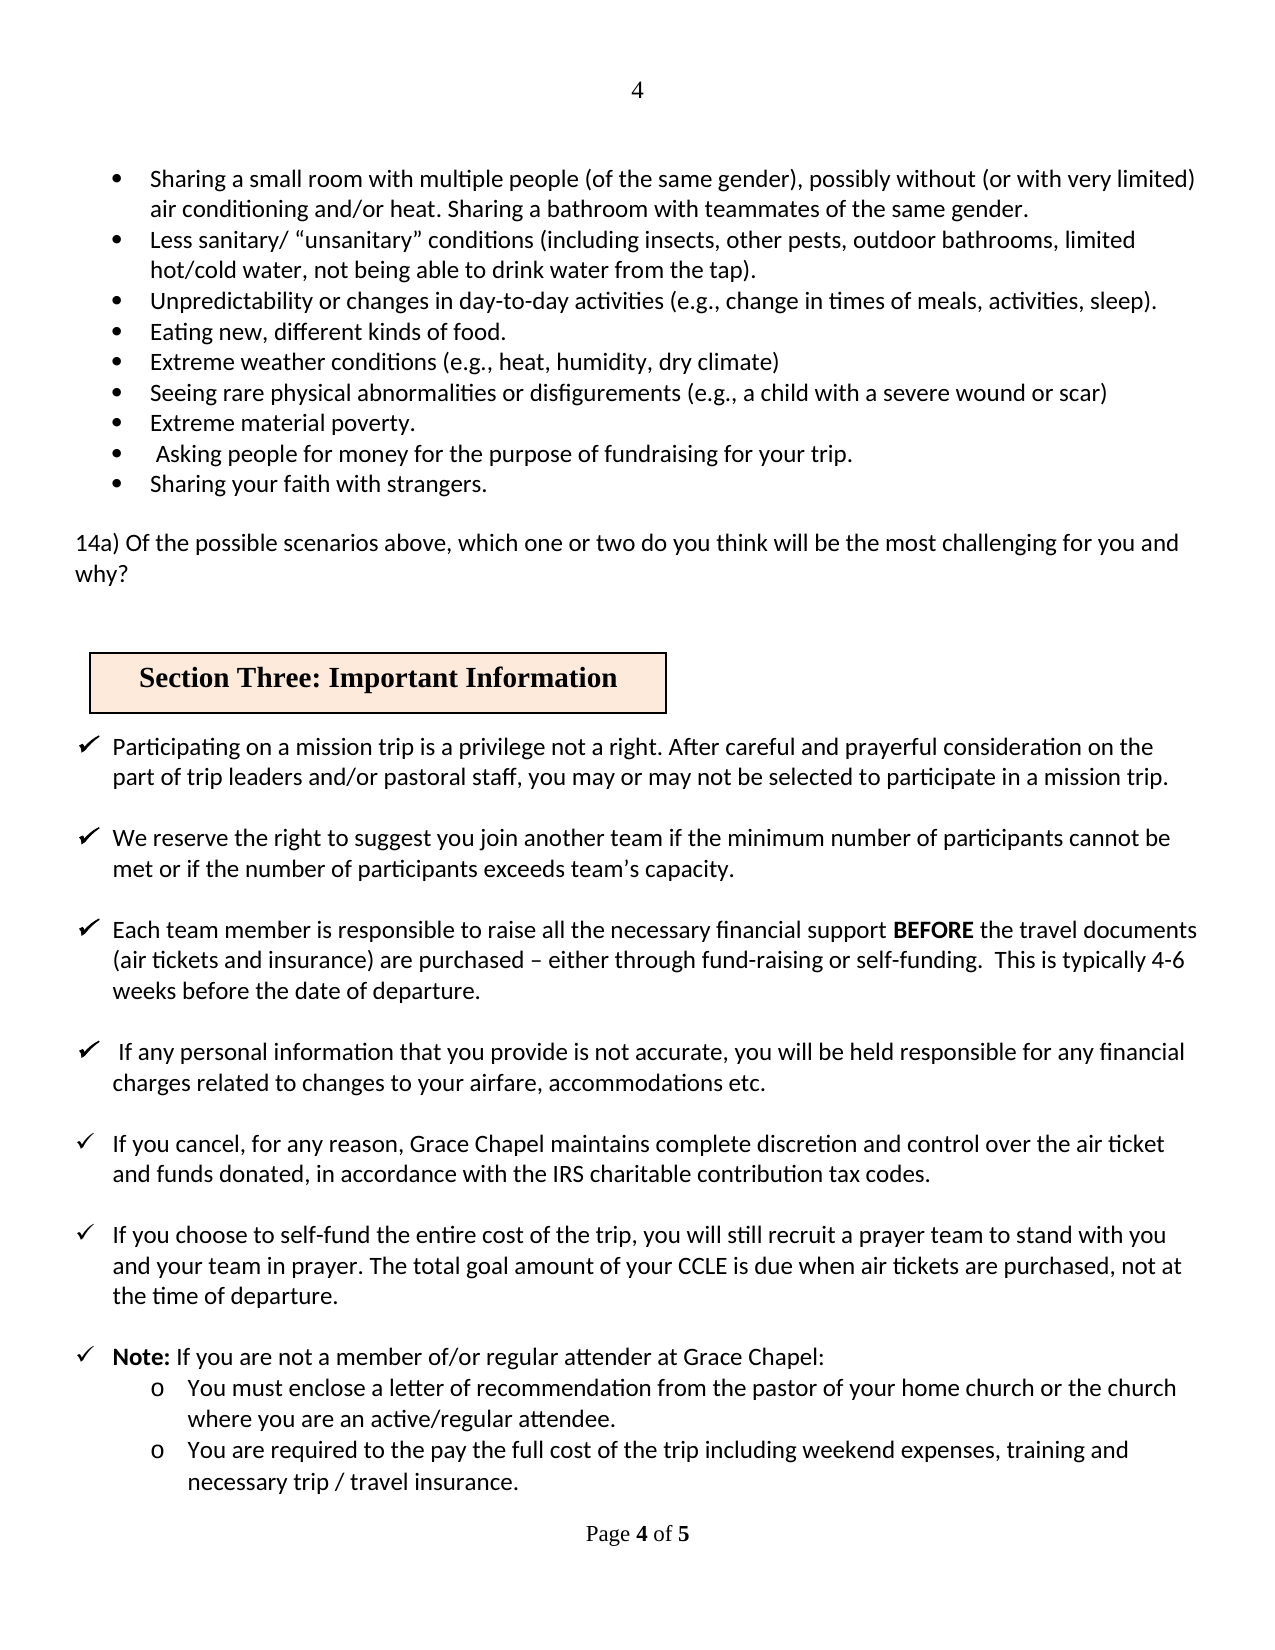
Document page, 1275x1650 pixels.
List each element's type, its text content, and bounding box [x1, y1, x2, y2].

list Extreme weather conditions (e.g., heat, humidity, dry climate) [112, 346, 1202, 377]
list If any personal information that you provide is not accurate, you will be held responsible for any financial charges related to changes to your airfare, accommodations etc. [75, 1036, 1200, 1097]
list You must enclose a letter of recommendation from the pastor of your home church or the church where you are an active/regular attendee. [150, 1372, 1200, 1434]
list Extreme material poverty. [112, 407, 1202, 438]
list Participating on a mission trip is a privilege not a right. After careful and prayerful consideration on the part of trip leaders and/or pastoral staff, you may or may not be selected to participate in a mission trip. [75, 731, 1200, 792]
list If you choose to self-fund the entire cost of the trip, you will still recruit a prayer team to stand with you and your team in prayer. The total goal amount of your CCLE is due when air tickets are purchased, not at the time of departure. [75, 1219, 1200, 1311]
list You are required to the pay the full cost of the trip including weekend expenses, training and necessary trip / travel insurance. [150, 1434, 1200, 1496]
list Sharing a small room with multiple people (of the same gender), possibly without (or with very limited) air conditioning and/or heat. Sharing a bathroom with teammates of the same gender. [112, 163, 1202, 224]
list Less sanitary/ “unsanitary” conditions (including insects, other pests, outdoor bathrooms, limited hot/cold water, not being able to drink water from the tap). [112, 224, 1202, 285]
list Each team member is responsible to raise all the necessary financial support BEFORE the travel documents (air tickets and insurance) are purchased – either through fund-raising or self-funding. This is typically 4-6 weeks before the date of departure. [75, 914, 1200, 1006]
list If you cancel, for any reason, Grace Chapel maintains complete discretion and control over the air ticket and funds donated, in accordance with the IRS charitable contribution tax codes. [75, 1128, 1200, 1189]
list Sharing your faith with strangers. [112, 468, 1202, 499]
list Eating new, different kinds of food. [112, 316, 1202, 346]
list Unpredictability or changes in day-to-day activities (e.g., change in times of meals, activities, sleep). [112, 285, 1202, 316]
text 14a) Of the possible scenarios above, which one or two do you think will be the most challenging for you and why? [75, 527, 1200, 588]
list Asking people for money for the purpose of fundraising for your trip. [112, 438, 1202, 468]
list Seeing rare physical abnormalities or disfigurements (e.g., a child with a severe wound or scar) [112, 377, 1202, 407]
list Note: If you are not a member of/or regular attender at Grace Chapel: [75, 1341, 1200, 1372]
list We reserve the right to suggest you join another team if the minimum number of participants cannot be met or if the number of participants exceeds team’s capacity. [75, 822, 1200, 883]
